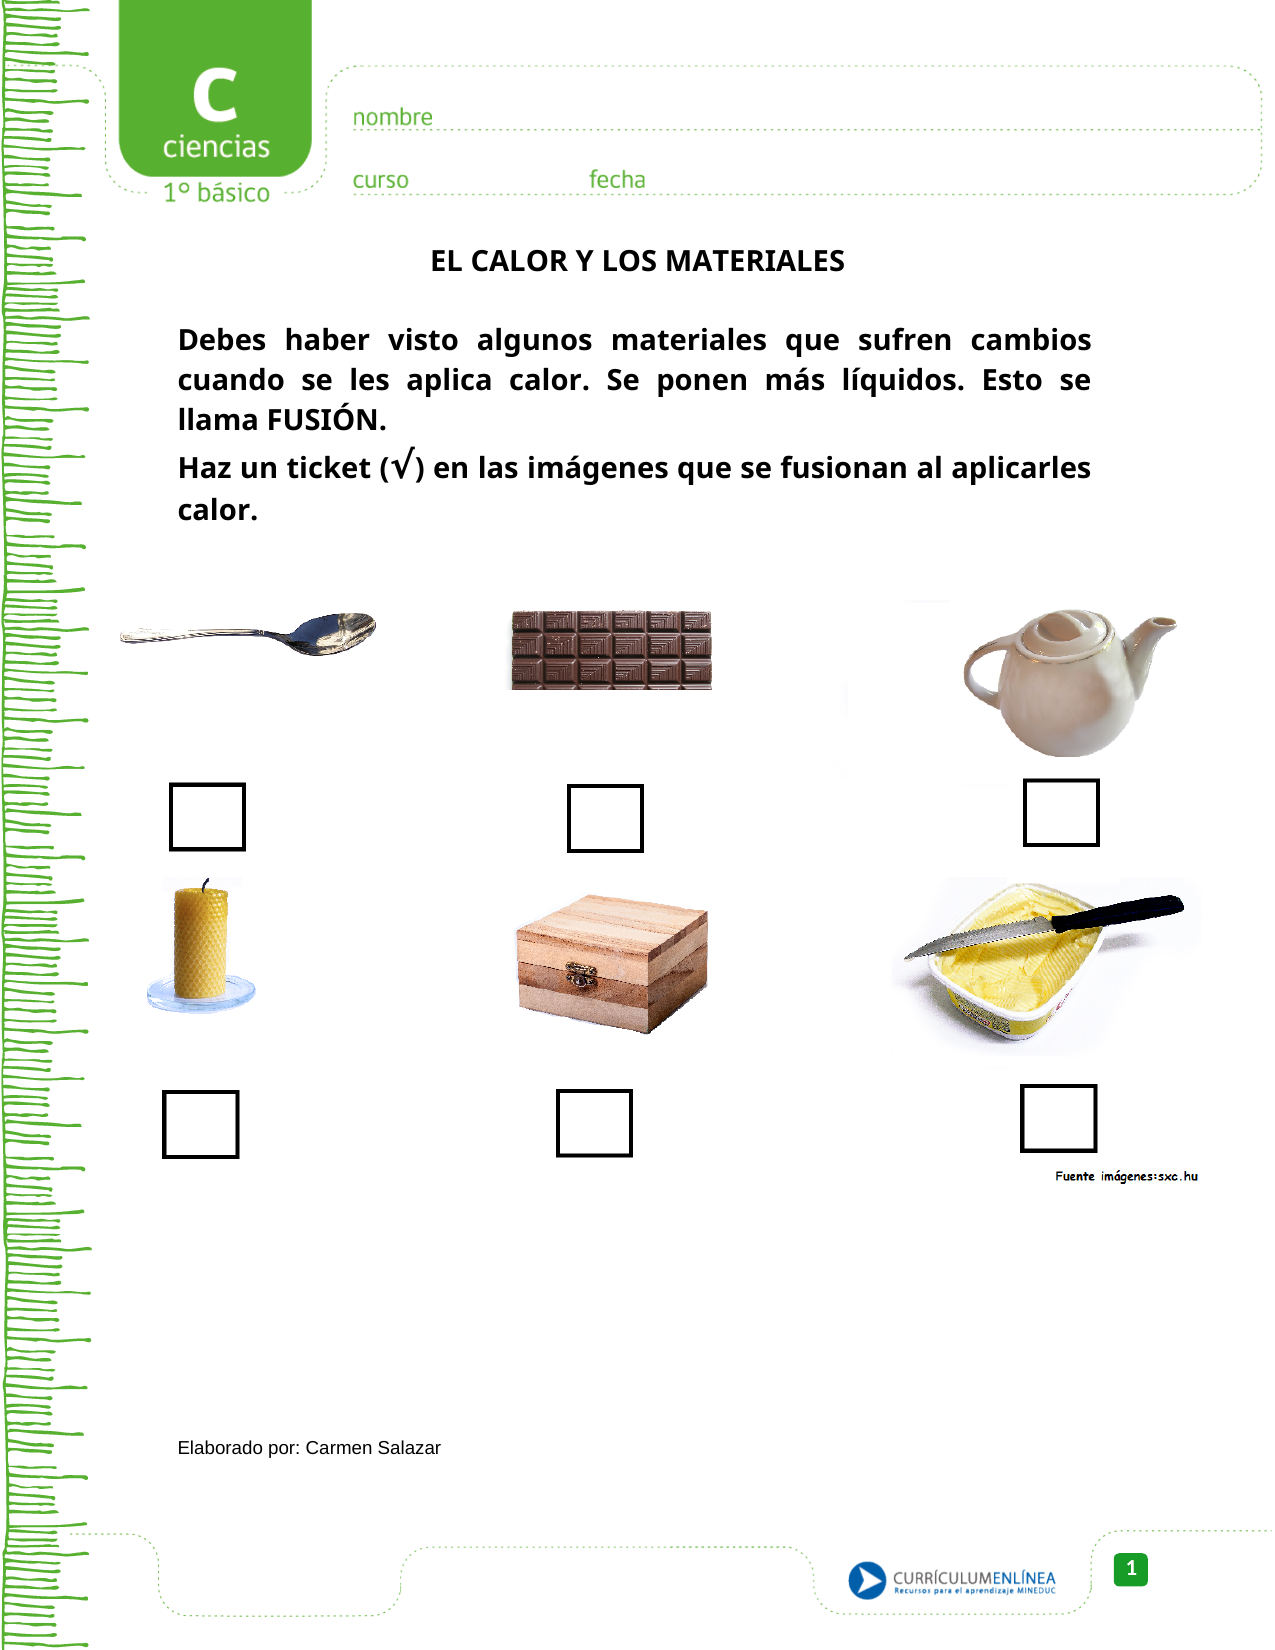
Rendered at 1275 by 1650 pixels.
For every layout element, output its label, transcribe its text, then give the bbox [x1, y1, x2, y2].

text Elaborado por: Carmen Salazar [177, 1437, 1098, 1458]
picture [0, 0, 1272, 1650]
text Debes haber visto algunos materiales que sufren cambios cuando se les aplica calor. Se ponen más líquidos. Esto se llama FUSIÓN. [177, 319, 1093, 438]
text EL CALOR Y LOS MATERIALES [59, 240, 1216, 280]
text Haz un ticket (√) en las imágenes que se fusionan al aplicarles calor. [177, 438, 1093, 529]
